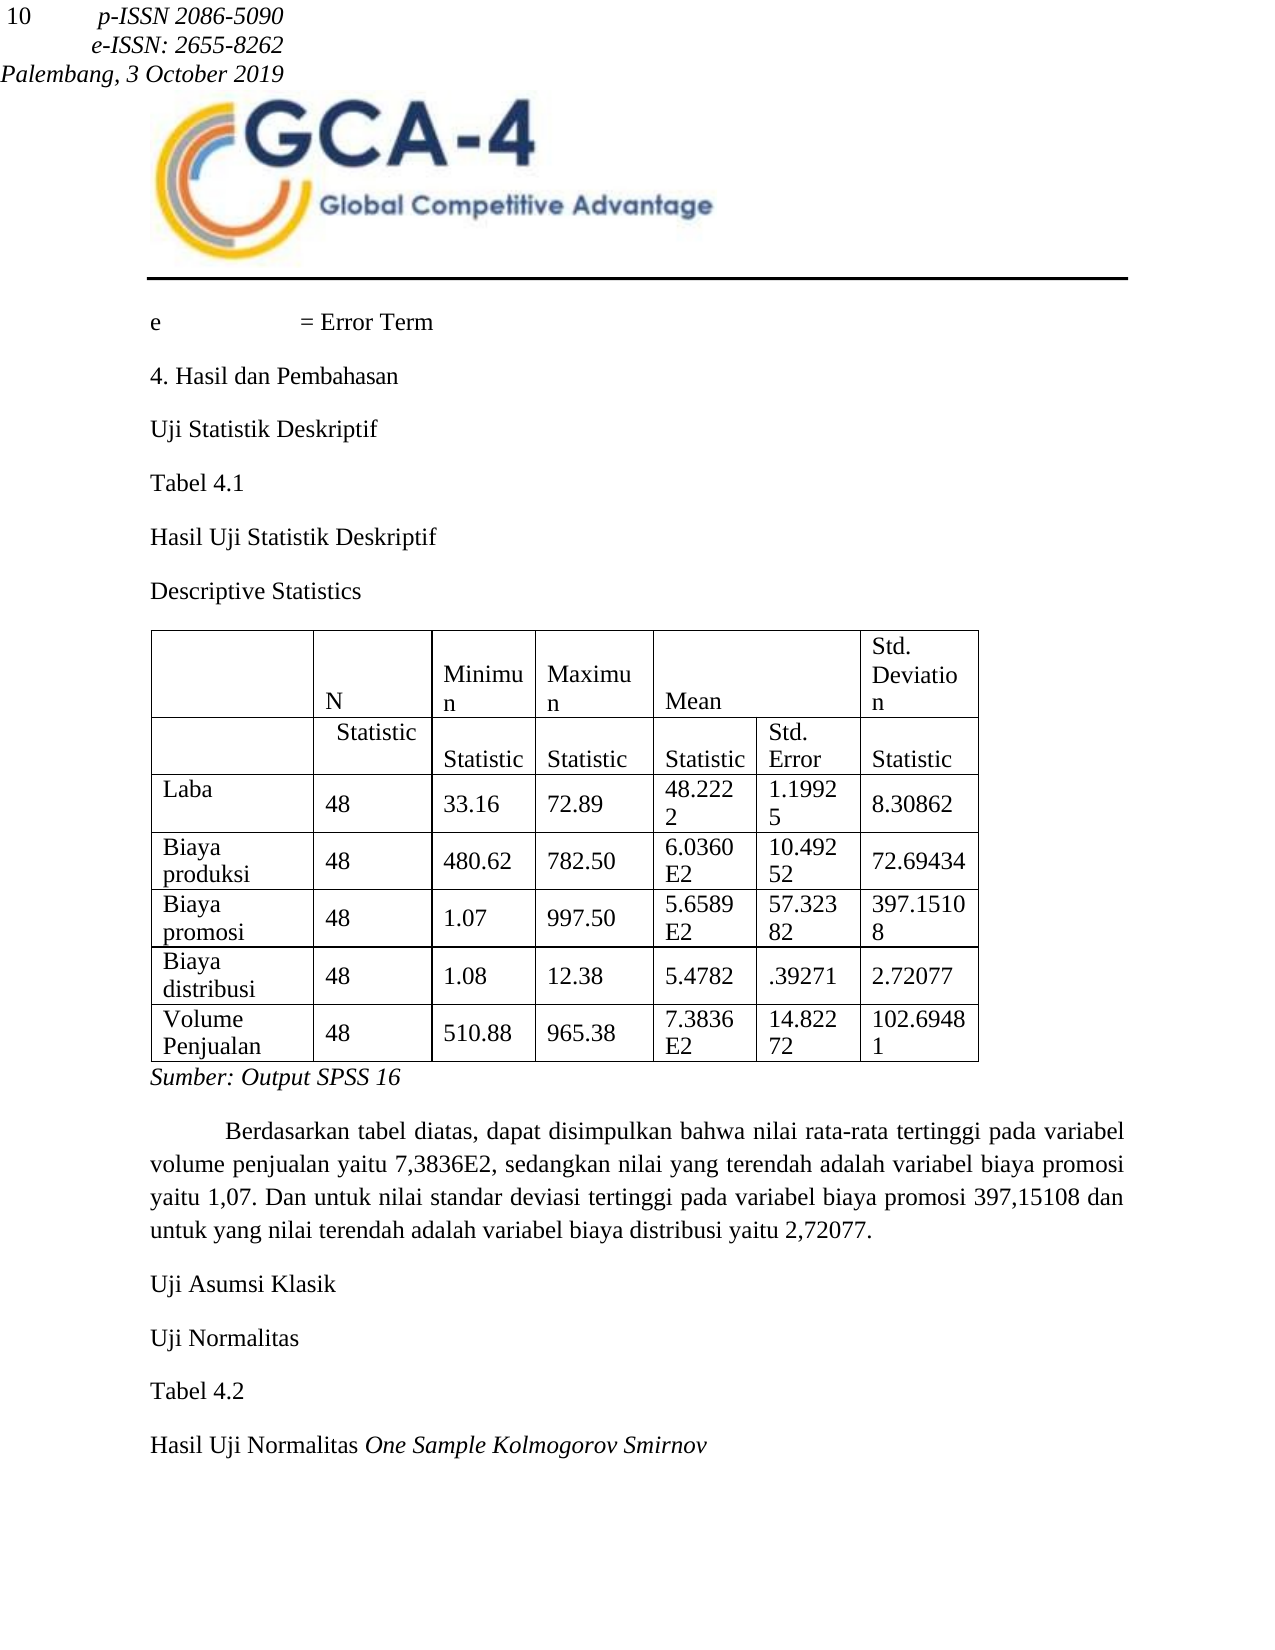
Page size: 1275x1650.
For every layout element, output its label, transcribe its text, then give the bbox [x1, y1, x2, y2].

table_cell Biaya distribusi [152, 948, 313, 1004]
table_cell 102.6948 1 [861, 1005, 978, 1061]
table_cell 397.1510 8 [861, 890, 978, 946]
table_cell Statistic [433, 718, 535, 774]
table_cell 8.30862 [861, 775, 978, 832]
table_cell 5.4782 [654, 948, 756, 1004]
table_header Mean [654, 631, 860, 717]
table_cell Biaya produksi [152, 833, 313, 889]
table_cell 997.50 [536, 890, 653, 946]
table_cell 72.69434 [861, 833, 978, 889]
table_header [152, 631, 313, 717]
table_cell 965.38 [536, 1005, 653, 1061]
table_cell 1.1992 5 [757, 775, 860, 832]
table_cell 72.89 [536, 775, 653, 832]
table_cell 10.492 52 [757, 833, 860, 889]
table_cell 782.50 [536, 833, 653, 889]
table_cell 57.323 82 [757, 890, 860, 946]
table_cell Biaya promosi [152, 890, 313, 946]
table_cell 12.38 [536, 948, 653, 1004]
table_cell Std. Error [757, 718, 860, 774]
table_cell Statistic [654, 718, 756, 774]
table_cell 48 [314, 775, 431, 832]
table_header N [314, 631, 431, 717]
text Uji Asumsi Klasik Uji Normalitas Tabel 4.2 [150, 1269, 338, 1405]
text Hasil Uji Statistik Deskriptif” Descriptive Statistics [150, 522, 450, 605]
table_cell 48 [314, 1005, 431, 1061]
table_cell 48.222 2 [654, 775, 756, 832]
table_header Std. Deviatio n [861, 631, 978, 717]
list Hasil dan Pembahasan Uji Statistik Deskriptif” Tabel 4.1 [150, 361, 401, 497]
text Sumber: Output SPSS 16 [150, 1062, 1137, 1091]
text e = Error Term [150, 307, 1137, 336]
table_cell 7.3836 E2 [654, 1005, 756, 1061]
table_cell [152, 718, 313, 774]
table_cell 6.0360 E2 [654, 833, 756, 889]
table_cell Volume Penjualan [152, 1005, 313, 1061]
table_cell 1.07 [433, 890, 535, 946]
table_cell 2.72077 [861, 948, 978, 1004]
picture [150, 90, 718, 268]
table_cell .39271 [757, 948, 860, 1004]
table_cell Statistic [314, 718, 431, 774]
table_cell 510.88 [433, 1005, 535, 1061]
text Hasil Uji Normalitas One Sample Kolmogorov Smirnov [150, 1430, 1137, 1459]
table_cell Statistic [536, 718, 653, 774]
table_cell 1.08 [433, 948, 535, 1004]
table_cell 48 [314, 890, 431, 946]
table_cell 14.822 72 [757, 1005, 860, 1061]
table_cell 48 [314, 948, 431, 1004]
table_cell 48 [314, 833, 431, 889]
table_cell 480.62 [433, 833, 535, 889]
table_header Maximu n [536, 631, 653, 717]
table_cell Statistic [861, 718, 978, 774]
table_header Minimu n [433, 631, 535, 717]
table_cell Laba [152, 775, 313, 832]
table_cell 33.16 [433, 775, 535, 832]
table_cell 5.6589 E2 [654, 890, 756, 946]
text Berdasarkan tabel diatas, dapat disimpulkan bahwa nilai rata-rata tertinggi pada variabel volume penjualan yaitu 7,3836E2, sedangkan nilai yang terendah adalah variabel biaya promosi yaitu 1,07. Dan untuk nilai standar deviasi tertinggi pada variabel biaya promosi 397,15108 dan untuk yang nilai terendah adalah variabel biaya distribusi yaitu 2,72077. [150, 1116, 1125, 1244]
